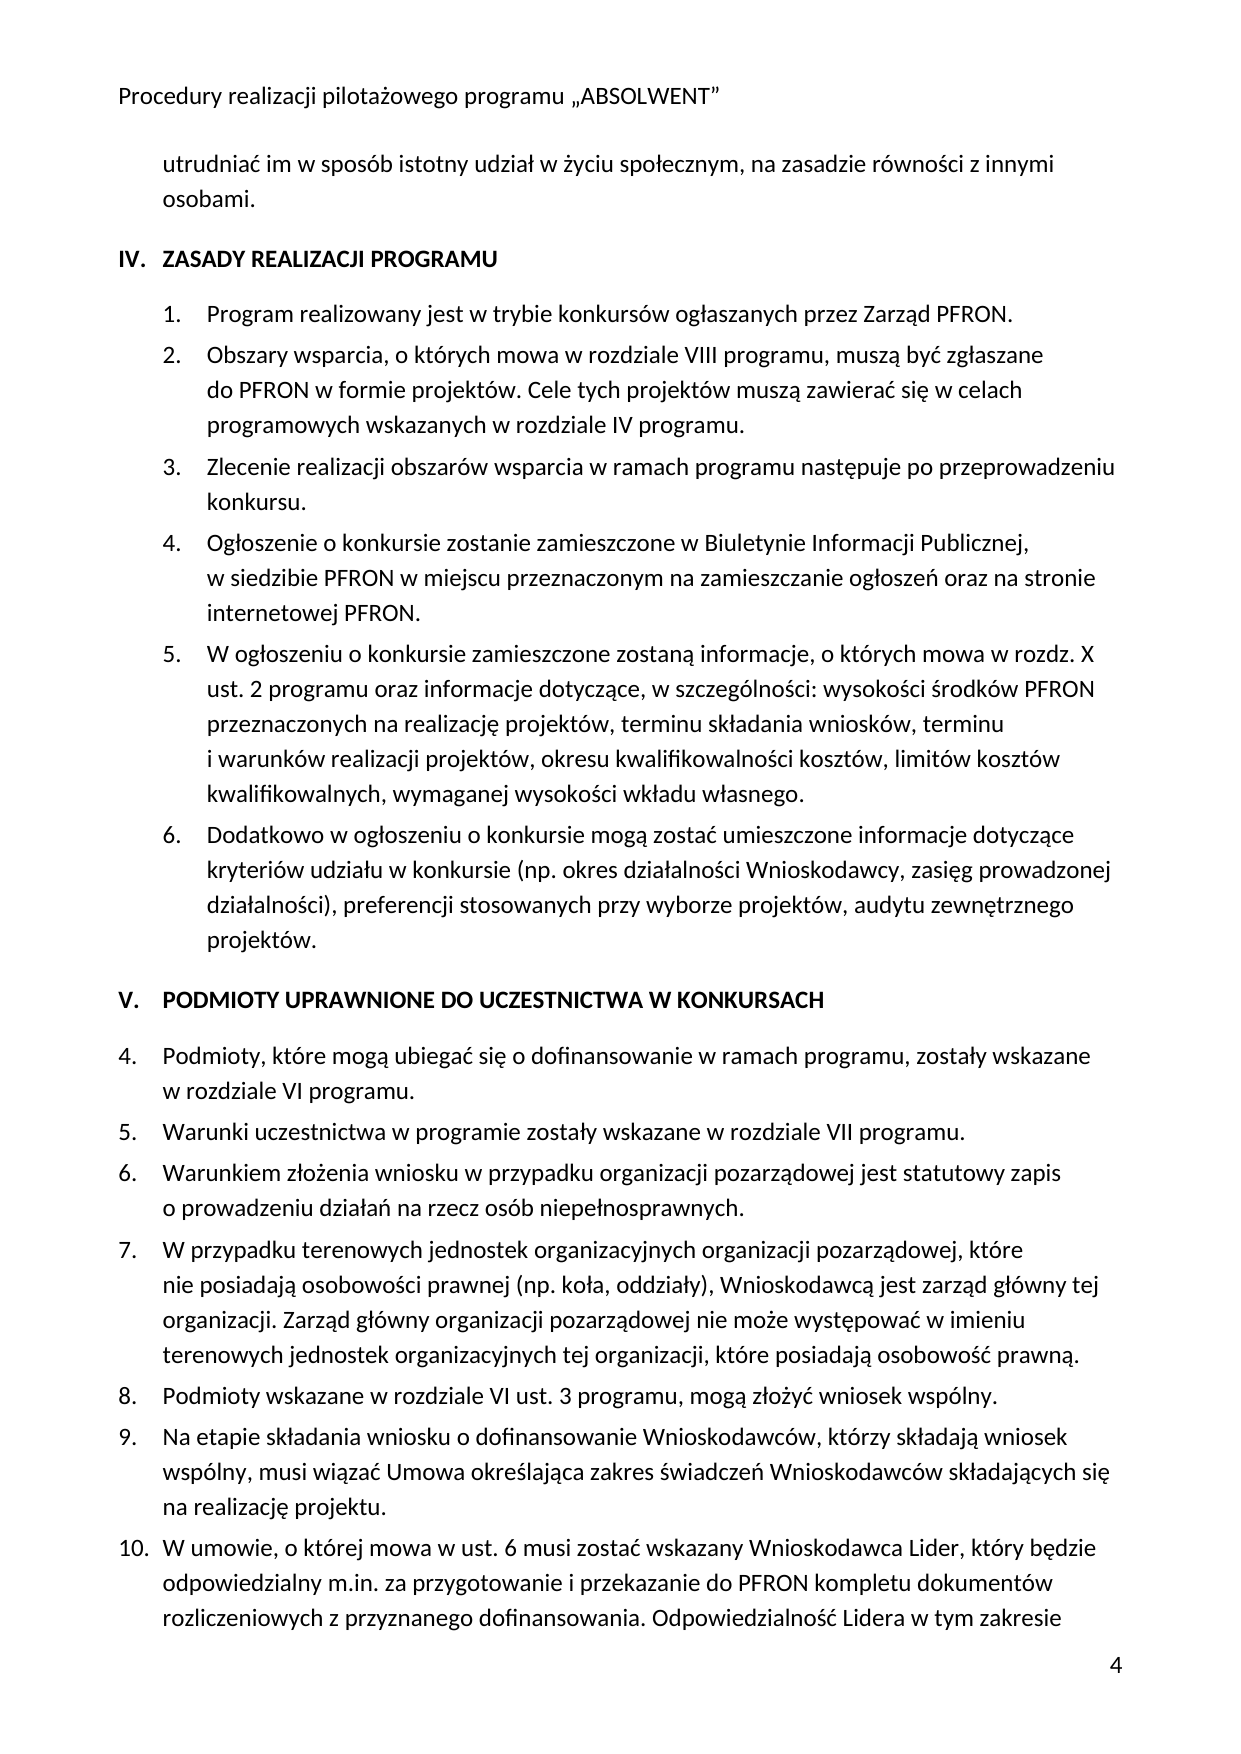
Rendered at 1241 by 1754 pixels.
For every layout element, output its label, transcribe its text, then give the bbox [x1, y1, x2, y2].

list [118, 148, 1122, 213]
list Warunkiem złożenia wniosku w przypadku organizacji pozarządowej jest statutowy zapis o prowadzeniu działań na rzecz osób niepełnosprawnych. [118, 1157, 1122, 1223]
list Obszary wsparcia, o których mowa w rozdziale VIII programu, muszą być zgłaszane do PFRON w formie projektów. Cele tych projektów muszą zawierać się w celach programowych wskazanych w rozdziale IV programu. [162, 339, 1122, 440]
list Dodatkowo w ogłoszeniu o konkursie mogą zostać umieszczone informacje dotyczące kryteriów udziału w konkursie (np. okres działalności Wnioskodawcy, zasięg prowadzonej działalności), preferencji stosowanych przy wyborze projektów, audytu zewnętrznego projektów. [162, 819, 1122, 955]
list W przypadku terenowych jednostek organizacyjnych organizacji pozarządowej, które nie posiadają osobowości prawnej (np. koła, oddziały), Wnioskodawcą jest zarząd główny tej organizacji. Zarząd główny organizacji pozarządowej nie może występować w imieniu terenowych jednostek organizacyjnych tej organizacji, które posiadają osobowość prawną. [118, 1234, 1122, 1369]
list Program realizowany jest w trybie konkursów ogłaszanych przez Zarząd PFRON. [162, 298, 1122, 329]
list Na etapie składania wniosku o dofinansowanie Wnioskodawców, którzy składają wniosek wspólny, musi wiązać Umowa określająca zakres świadczeń Wnioskodawców składających się na realizację projektu. [118, 1421, 1122, 1522]
list Podmioty, które mogą ubiegać się o dofinansowanie w ramach programu, zostały wskazane w rozdziale VI programu. [118, 1040, 1122, 1106]
list W ogłoszeniu o konkursie zamieszczone zostaną informacje, o których mowa w rozdz. X ust. 2 programu oraz informacje dotyczące, w szczególności: wysokości środków PFRON przeznaczonych na realizację projektów, terminu składania wniosków, terminu i warunków realizacji projektów, okresu kwalifikowalności kosztów, limitów kosztów kwalifikowalnych, wymaganej wysokości wkładu własnego. [162, 638, 1122, 809]
list Podmioty wskazane w rozdziale VI ust. 3 programu, mogą złożyć wniosek wspólny. [118, 1380, 1122, 1411]
list Warunki uczestnictwa w programie zostały wskazane w rozdziale VII programu. [118, 1116, 1122, 1147]
list Ogłoszenie o konkursie zostanie zamieszczone w Biuletynie Informacji Publicznej, w siedzibie PFRON w miejscu przeznaczonym na zamieszczanie ogłoszeń oraz na stronie internetowej PFRON. [162, 527, 1122, 627]
list Zlecenie realizacji obszarów wsparcia w ramach programu następuje po przeprowadzeniu konkursu. [162, 451, 1122, 516]
subtitle ZASADY REALIZACJI PROGRAMU [118, 243, 1122, 273]
subtitle PODMIOTY UPRAWNIONE DO UCZESTNICTWA W KONKURSACH [118, 984, 1122, 1015]
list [118, 1532, 1122, 1633]
